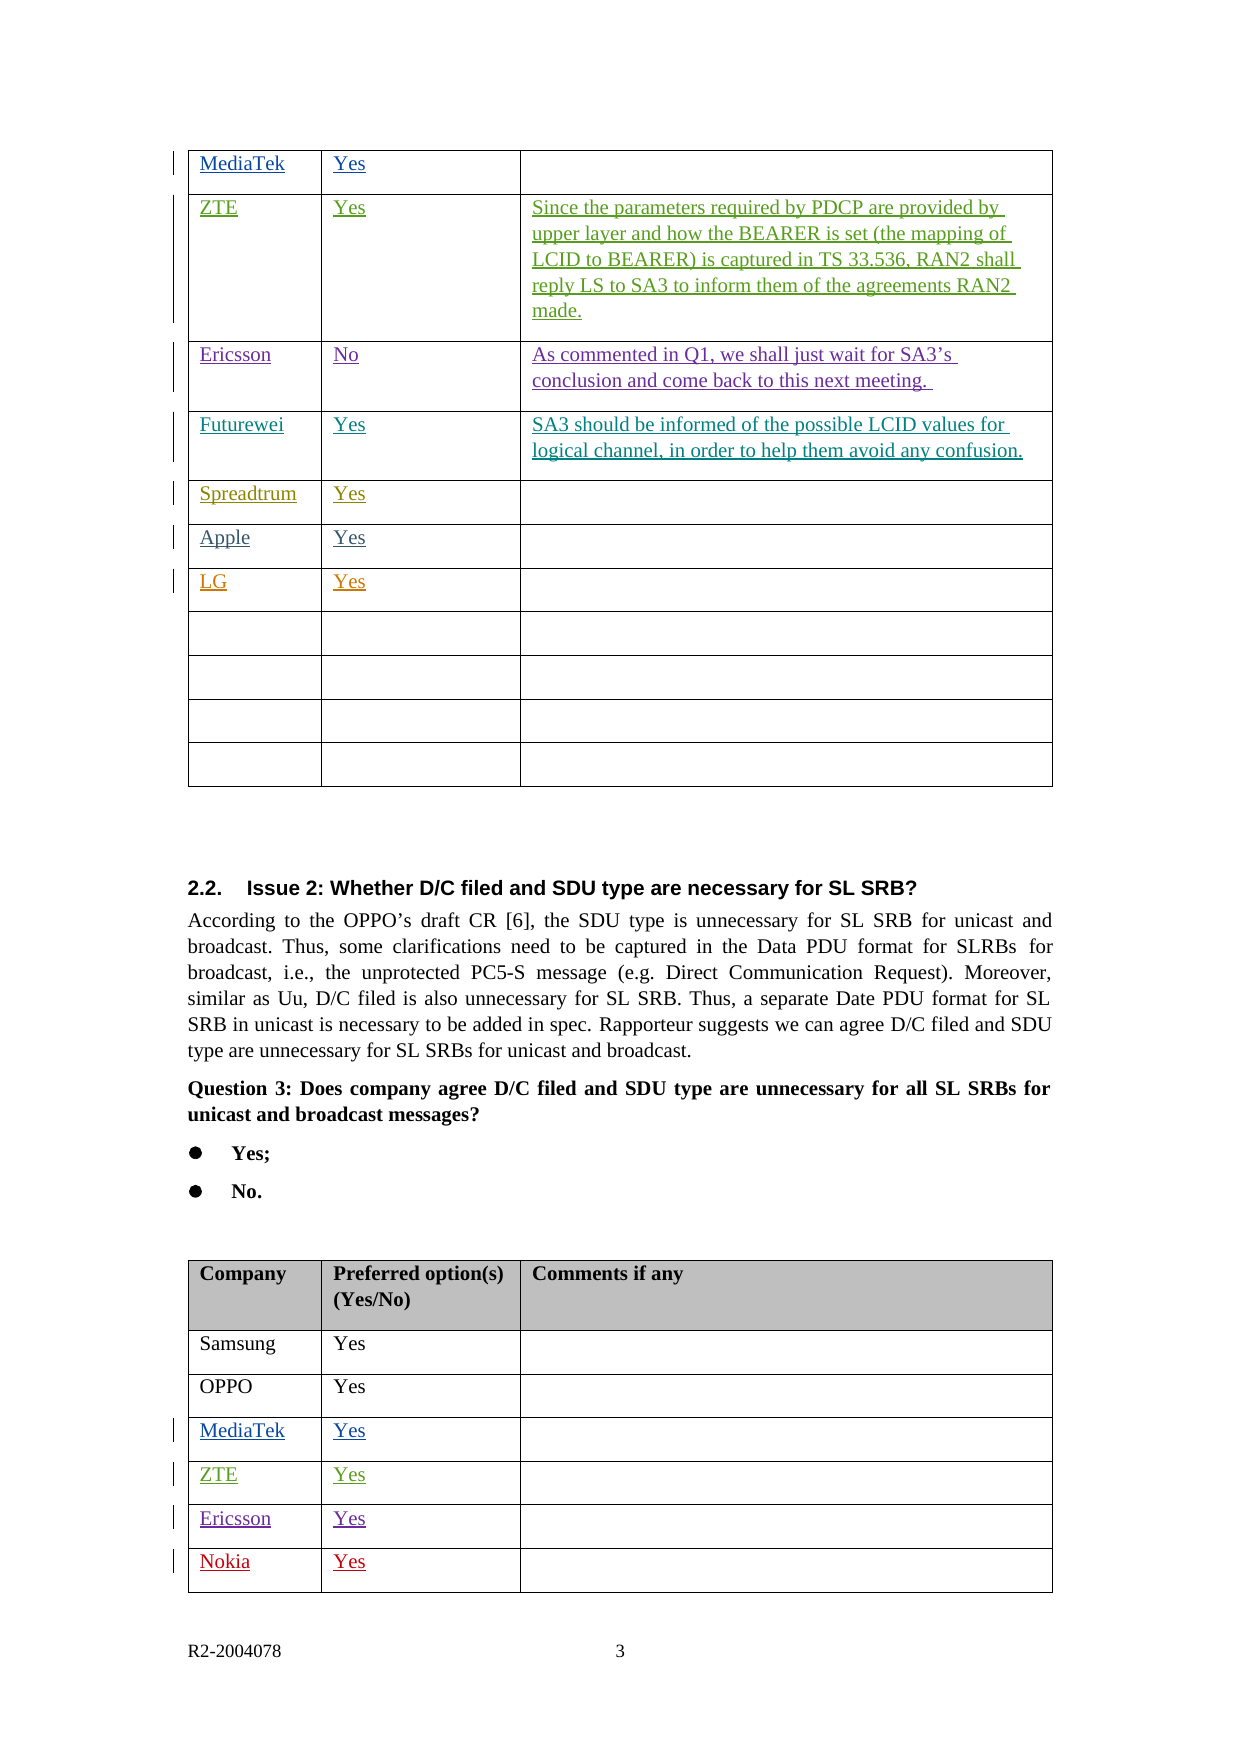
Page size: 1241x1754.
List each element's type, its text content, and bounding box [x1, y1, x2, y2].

table_cell [322, 612, 520, 655]
table_cell [521, 1505, 1052, 1548]
text According to the OPPO’s draft CR [6], the SDU type is unnecessary for SL SRB for unicast and broadcast. Thus, some clarifications need to be captured in the Data PDU format for SLRBs for broadcast, i.e., the unprotected PC5-S message (e.g. Direct Communication Request). Moreover, similar as Uu, D/C filed is also unnecessary for SL SRB. Thus, a separate Date PDU format for SL SRB in unicast is necessary to be added in spec. Rapporteur suggests we can agree D/C filed and SDU type are unnecessary for SL SRBs for unicast and broadcast. [187, 908, 1053, 1062]
table_cell [521, 151, 1052, 194]
table_cell [521, 1418, 1052, 1461]
table_header Company [189, 1261, 321, 1330]
list Yes; [187, 1141, 1053, 1165]
table_cell [189, 1505, 321, 1548]
table_cell [189, 412, 321, 480]
table_cell [322, 1418, 520, 1461]
table_cell [521, 525, 1052, 567]
table_cell Yes [322, 1375, 520, 1417]
table_cell [521, 342, 1052, 411]
table_cell [322, 195, 520, 341]
table_cell [521, 1549, 1052, 1592]
subtitle Issue 2: Whether D/C filed and SDU type are necessary for SL SRB? [187, 876, 1053, 900]
table_cell [189, 195, 321, 341]
table_cell [189, 569, 321, 611]
table_cell [322, 151, 520, 194]
table_header Comments if any [521, 1261, 1052, 1330]
table_cell [322, 1505, 520, 1548]
table_cell [322, 481, 520, 524]
table_cell [189, 612, 321, 655]
table_cell [521, 481, 1052, 524]
table_cell [322, 700, 520, 742]
table_cell [189, 1549, 321, 1592]
table_cell [189, 656, 321, 698]
table_cell [521, 1331, 1052, 1373]
table_cell [521, 1375, 1052, 1417]
table_cell [189, 342, 321, 411]
table_cell [521, 195, 1052, 341]
table_cell [521, 700, 1052, 742]
list No. [187, 1179, 1053, 1203]
table_cell OPPO [189, 1375, 321, 1417]
table_cell [521, 412, 1052, 480]
text Question 3: Does company agree D/C filed and SDU type are unnecessary for all SL SRBs for unicast and broadcast messages? [187, 1076, 1053, 1126]
table_cell [189, 743, 321, 786]
table_cell [189, 1418, 321, 1461]
table_cell [322, 743, 520, 786]
table_cell [189, 525, 321, 567]
table_cell [189, 700, 321, 742]
table_cell [189, 481, 321, 524]
table_cell [521, 656, 1052, 698]
table_cell [322, 656, 520, 698]
table_cell [322, 342, 520, 411]
table_cell [189, 151, 321, 194]
table_cell [322, 569, 520, 611]
table_cell [521, 612, 1052, 655]
table_cell [521, 743, 1052, 786]
table_header Preferred option(s) (Yes/No) [322, 1261, 520, 1330]
table_cell [322, 1462, 520, 1504]
table_cell [521, 569, 1052, 611]
table_cell Samsung [189, 1331, 321, 1373]
table_cell [322, 412, 520, 480]
table_cell [322, 1549, 520, 1592]
table_cell [189, 1462, 321, 1504]
table_cell [322, 525, 520, 567]
table_cell Yes [322, 1331, 520, 1373]
table_cell [521, 1462, 1052, 1504]
